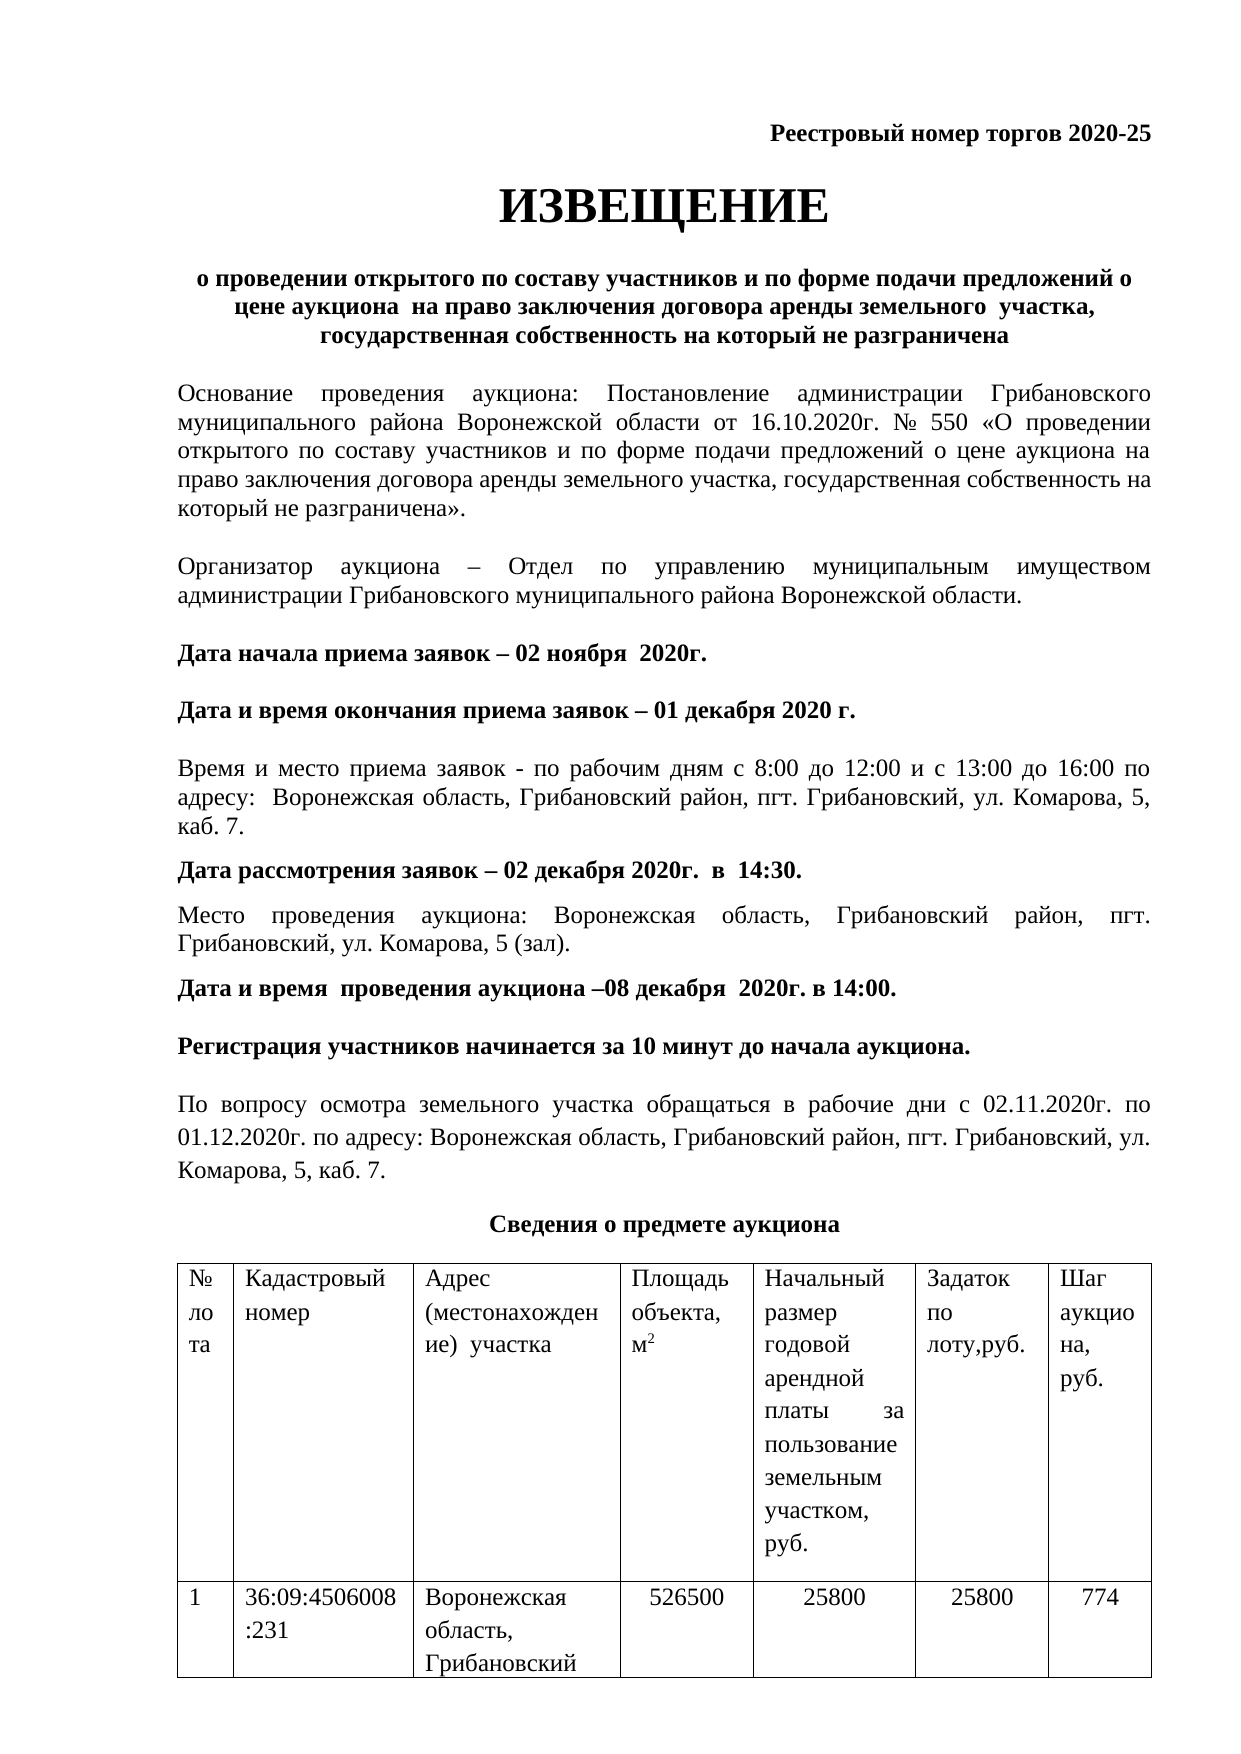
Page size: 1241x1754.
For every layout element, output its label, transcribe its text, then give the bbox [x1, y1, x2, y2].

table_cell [414, 1582, 620, 1677]
text Основание проведения аукциона: Постановление администрации Грибановского муниципального района Воронежской области от 16.10.2020г. № 550 «О проведении открытого по составу участников и по форме подачи предложений о цене аукциона на право заключения договора аренды земельного участка, государственная собственность на который не разграничена». [177, 378, 1152, 522]
table_cell 774 [1049, 1582, 1151, 1677]
table_header Площадь объекта, м2 [621, 1264, 753, 1581]
text По вопросу осмотра земельного участка обращаться в рабочие дни с 02.11.2020г. по 01.12.2020г. по адресу: Воронежская область, Грибановский район, пгт. Грибановский, ул. Комарова, 5, каб. 7. [177, 1089, 1152, 1183]
table_cell 25800 [754, 1582, 915, 1677]
text Организатор аукциона – Отдел по управлению муниципальным имуществом администрации Грибановского муниципального района Воронежской области. [177, 551, 1152, 608]
table_header Адрес (местонахождение) участка [414, 1264, 620, 1581]
text Сведения о предмете аукциона [177, 1209, 1152, 1237]
text Дата рассмотрения заявок – 02 декабря 2020г. в 14:30. [177, 855, 1152, 884]
table_cell 1 [178, 1582, 233, 1677]
text о проведении открытого по составу участников и по форме подачи предложений о цене аукциона на право заключения договора аренды земельного участка, государственная собственность на который не разграничена [177, 263, 1152, 349]
text Дата и время окончания приема заявок – 01 декабря 2020 г. [177, 696, 1152, 724]
text Регистрация участников начинается за 10 минут до начала аукциона. [177, 1031, 1152, 1059]
table_header № лота [178, 1264, 233, 1581]
table_cell 526500 [621, 1582, 753, 1677]
text Время и место приема заявок - по рабочим дням с 8:00 до 12:00 и с 13:00 до 16:00 по адресу: Воронежская область, Грибановский район, пгт. Грибановский, ул. Комарова, 5, каб. 7. [177, 753, 1152, 840]
text Дата и время проведения аукциона –08 декабря 2020г. в 14:00. [177, 973, 1152, 1002]
table_header Начальный размер годовой арендной платы за пользование земельным участком, руб. [754, 1264, 915, 1581]
text Место проведения аукциона: Воронежская область, Грибановский район, пгт. Грибановский, ул. Комарова, 5 (зал). [177, 900, 1152, 957]
text ИЗВЕЩЕНИЕ [177, 176, 1152, 233]
text Дата начала приема заявок – 02 ноября 2020г. [177, 638, 1152, 666]
table_cell 36:09:4506008:231 [234, 1582, 413, 1677]
table_cell 25800 [916, 1582, 1048, 1677]
text Реестровый номер торгов 2020-25 [177, 118, 1152, 147]
table_header Задаток по лоту,руб. [916, 1264, 1048, 1581]
table_header Шаг аукциона, руб. [1049, 1264, 1151, 1581]
table_header Кадастровый номер [234, 1264, 413, 1581]
